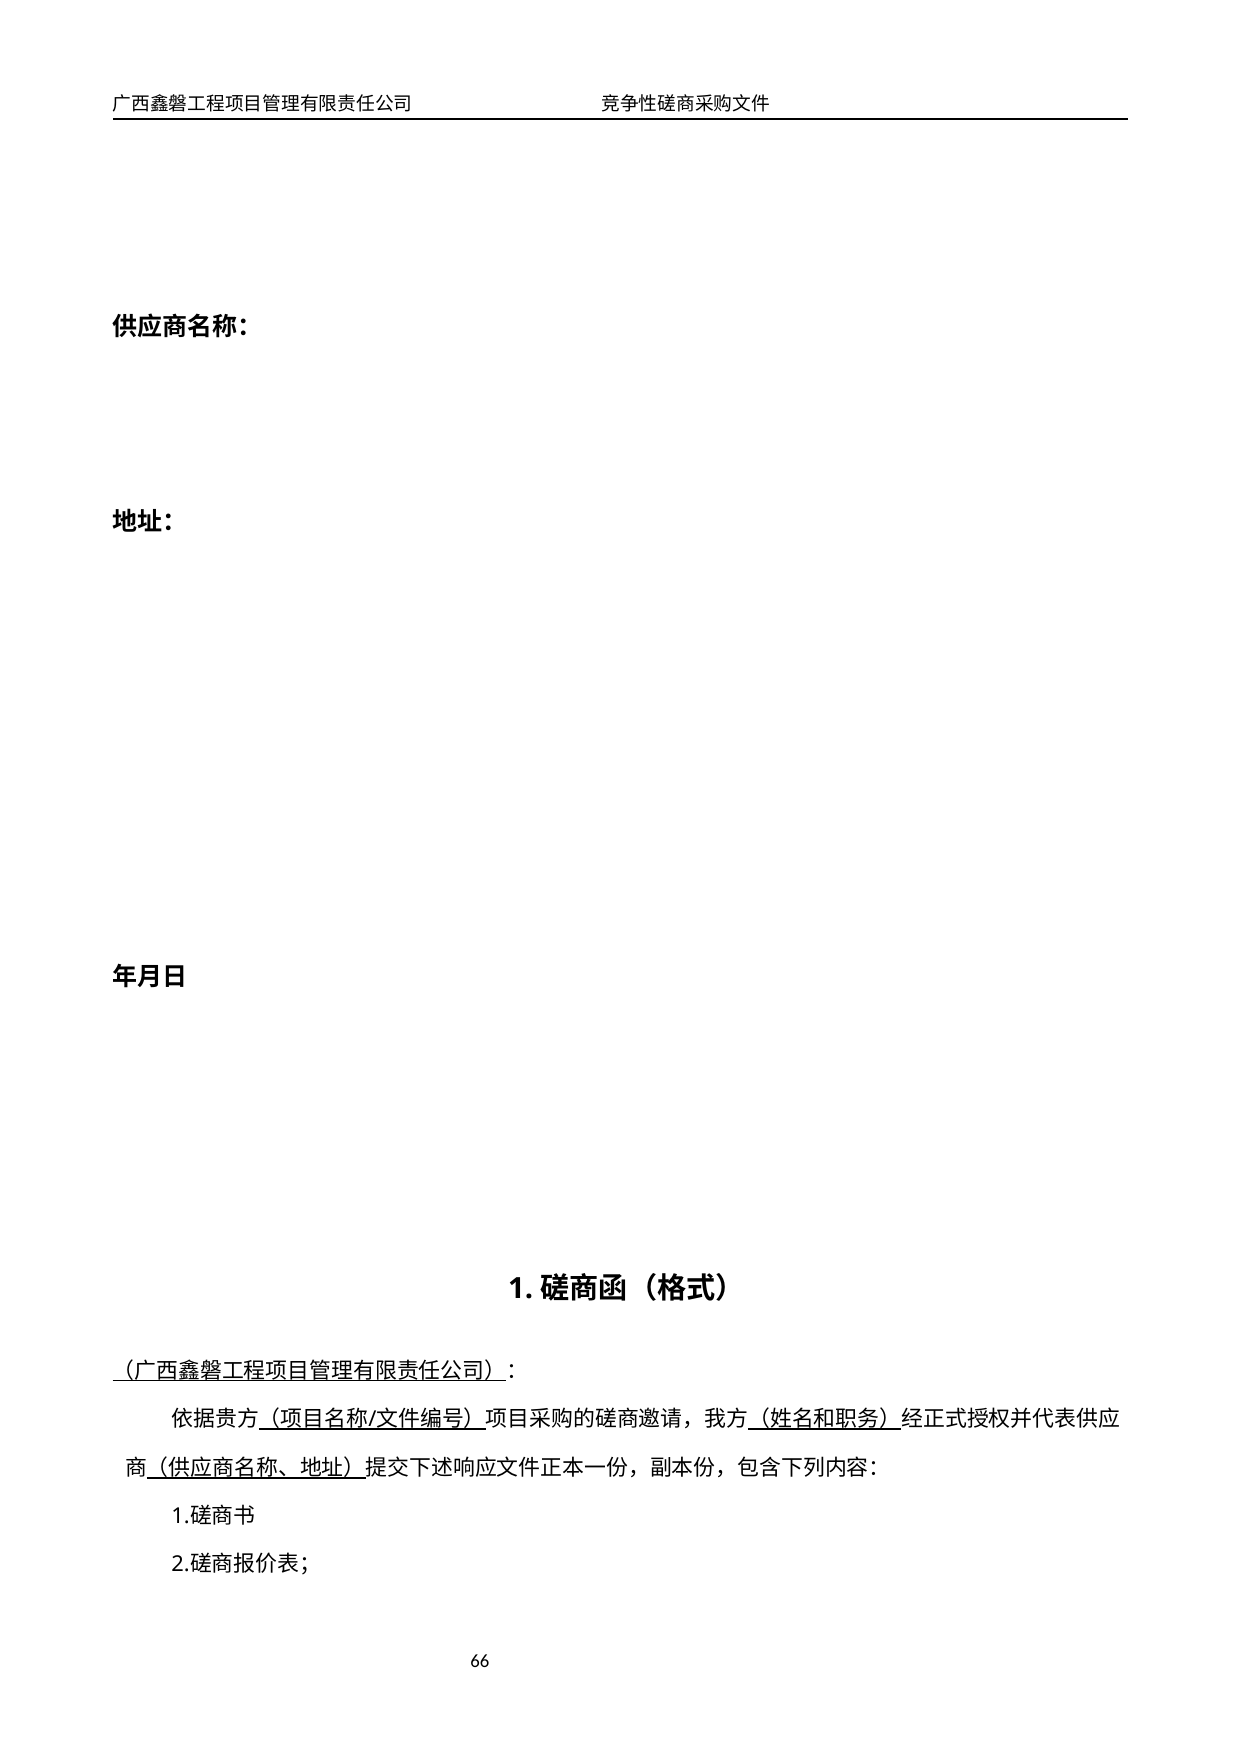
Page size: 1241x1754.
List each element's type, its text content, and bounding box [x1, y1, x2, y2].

text 依据贵方（项目名称/文件编号）项目采购的磋商邀请，我方（姓名和职务）经正式授权并代表供应商（供应商名称、地址）提交下述响应文件正本一份，副本份，包含下列内容： [125, 1401, 1128, 1482]
subtitle 1. 磋商函（格式） [125, 1255, 1128, 1320]
text 1.磋商书 [125, 1498, 1128, 1530]
text （广西鑫磐工程项目管理有限责任公司）： [112, 1352, 1128, 1385]
text 供应商名称： [112, 292, 1128, 357]
text 地址： [112, 487, 1128, 552]
text 年月日 [112, 942, 1128, 1007]
text 2.磋商报价表； [125, 1546, 1128, 1578]
